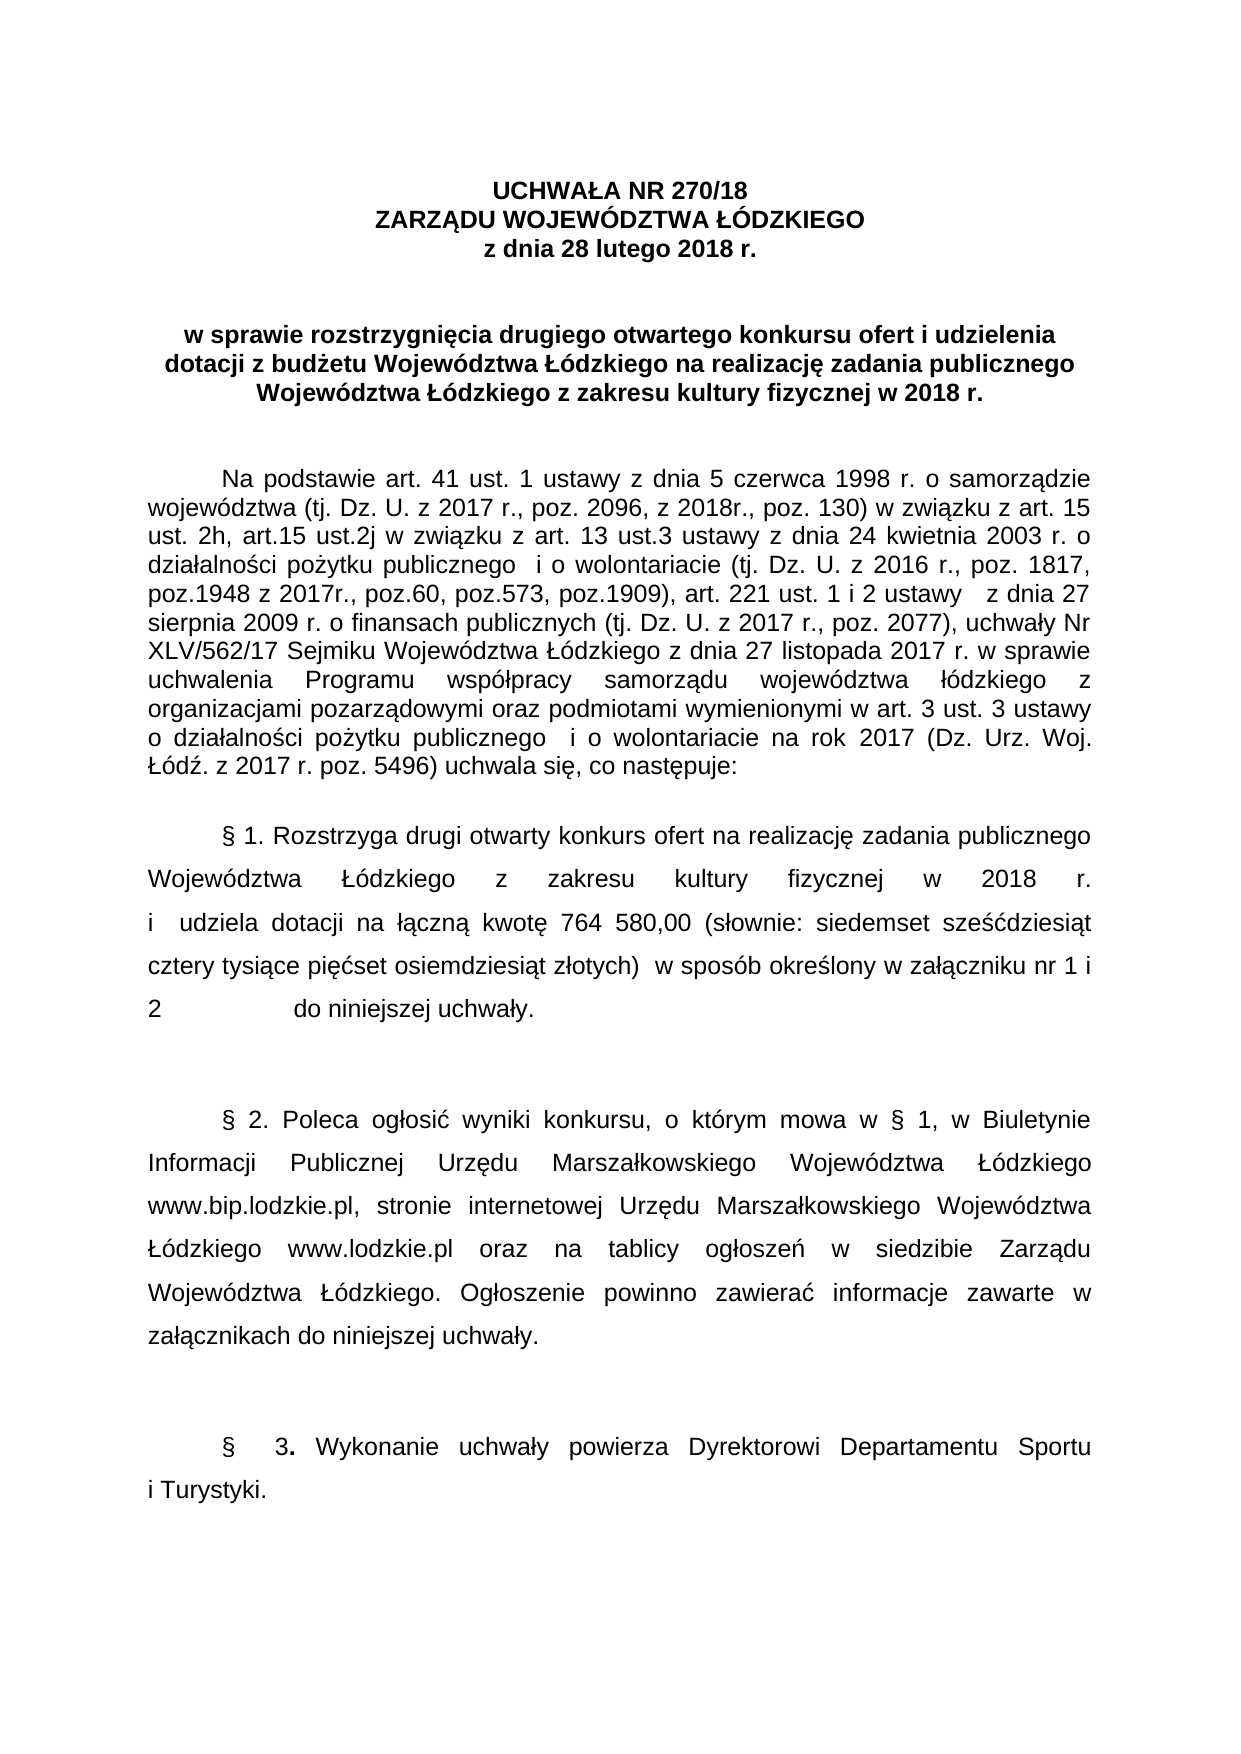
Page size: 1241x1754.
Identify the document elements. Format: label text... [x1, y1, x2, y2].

text z dnia 28 lutego 2018 r. [148, 234, 1093, 263]
text § 3. Wykonanie uchwały powierza Dyrektorowi Departamentu Sportu i Turystyki. [148, 1432, 1093, 1504]
text § 1. Rozstrzyga drugi otwarty konkurs ofert na realizację zadania publicznego Województwa Łódzkiego z zakresu kultury fizycznej w 2018 r. i udziela dotacji na łączną kwotę 764 580,00 (słownie: siedemset sześćdziesiąt cztery tysiące pięćset osiemdziesiąt złotych) w sposób określony w załączniku nr 1 i 2 do niniejszej uchwały. [148, 821, 1093, 1023]
title UCHWAŁA NR 270/18 [148, 176, 1093, 205]
title ZARZĄDU WOJEWÓDZTWA ŁÓDZKIEGO [148, 205, 1093, 234]
text w sprawie rozstrzygnięcia drugiego otwartego konkursu ofert i udzielenia dotacji z budżetu Województwa Łódzkiego na realizację zadania publicznego Województwa Łódzkiego z zakresu kultury fizycznej w 2018 r. [148, 320, 1093, 406]
text § 2. Poleca ogłosić wyniki konkursu, o którym mowa w § 1, w Biuletynie Informacji Publicznej Urzędu Marszałkowskiego Województwa Łódzkiego www.bip.lodzkie.pl, stronie internetowej Urzędu Marszałkowskiego Województwa Łódzkiego www.lodzkie.pl oraz na tablicy ogłoszeń w siedzibie Zarządu Województwa Łódzkiego. Ogłoszenie powinno zawierać informacje zawarte w załącznikach do niniejszej uchwały. [148, 1105, 1093, 1349]
text Na podstawie art. 41 ust. 1 ustawy z dnia 5 czerwca 1998 r. o samorządzie województwa (tj. Dz. U. z 2017 r., poz. 2096, z 2018r., poz. 130) w związku z art. 15 ust. 2h, art.15 ust.2j w związku z art. 13 ust.3 ustawy z dnia 24 kwietnia 2003 r. o działalności pożytku publicznego i o wolontariacie (tj. Dz. U. z 2016 r., poz. 1817, poz.1948 z 2017r., poz.60, poz.573, poz.1909), art. 221 ust. 1 i 2 ustawy z dnia 27 sierpnia 2009 r. o finansach publicznych (tj. Dz. U. z 2017 r., poz. 2077), uchwały Nr XLV/562/17 Sejmiku Województwa Łódzkiego z dnia 27 listopada 2017 r. w sprawie uchwalenia Programu współpracy samorządu województwa łódzkiego z organizacjami pozarządowymi oraz podmiotami wymienionymi w art. 3 ust. 3 ustawy o działalności pożytku publicznego i o wolontariacie na rok 2017 (Dz. Urz. Woj. Łódź. z 2017 r. poz. 5496) uchwala się, co następuje: [148, 464, 1093, 780]
